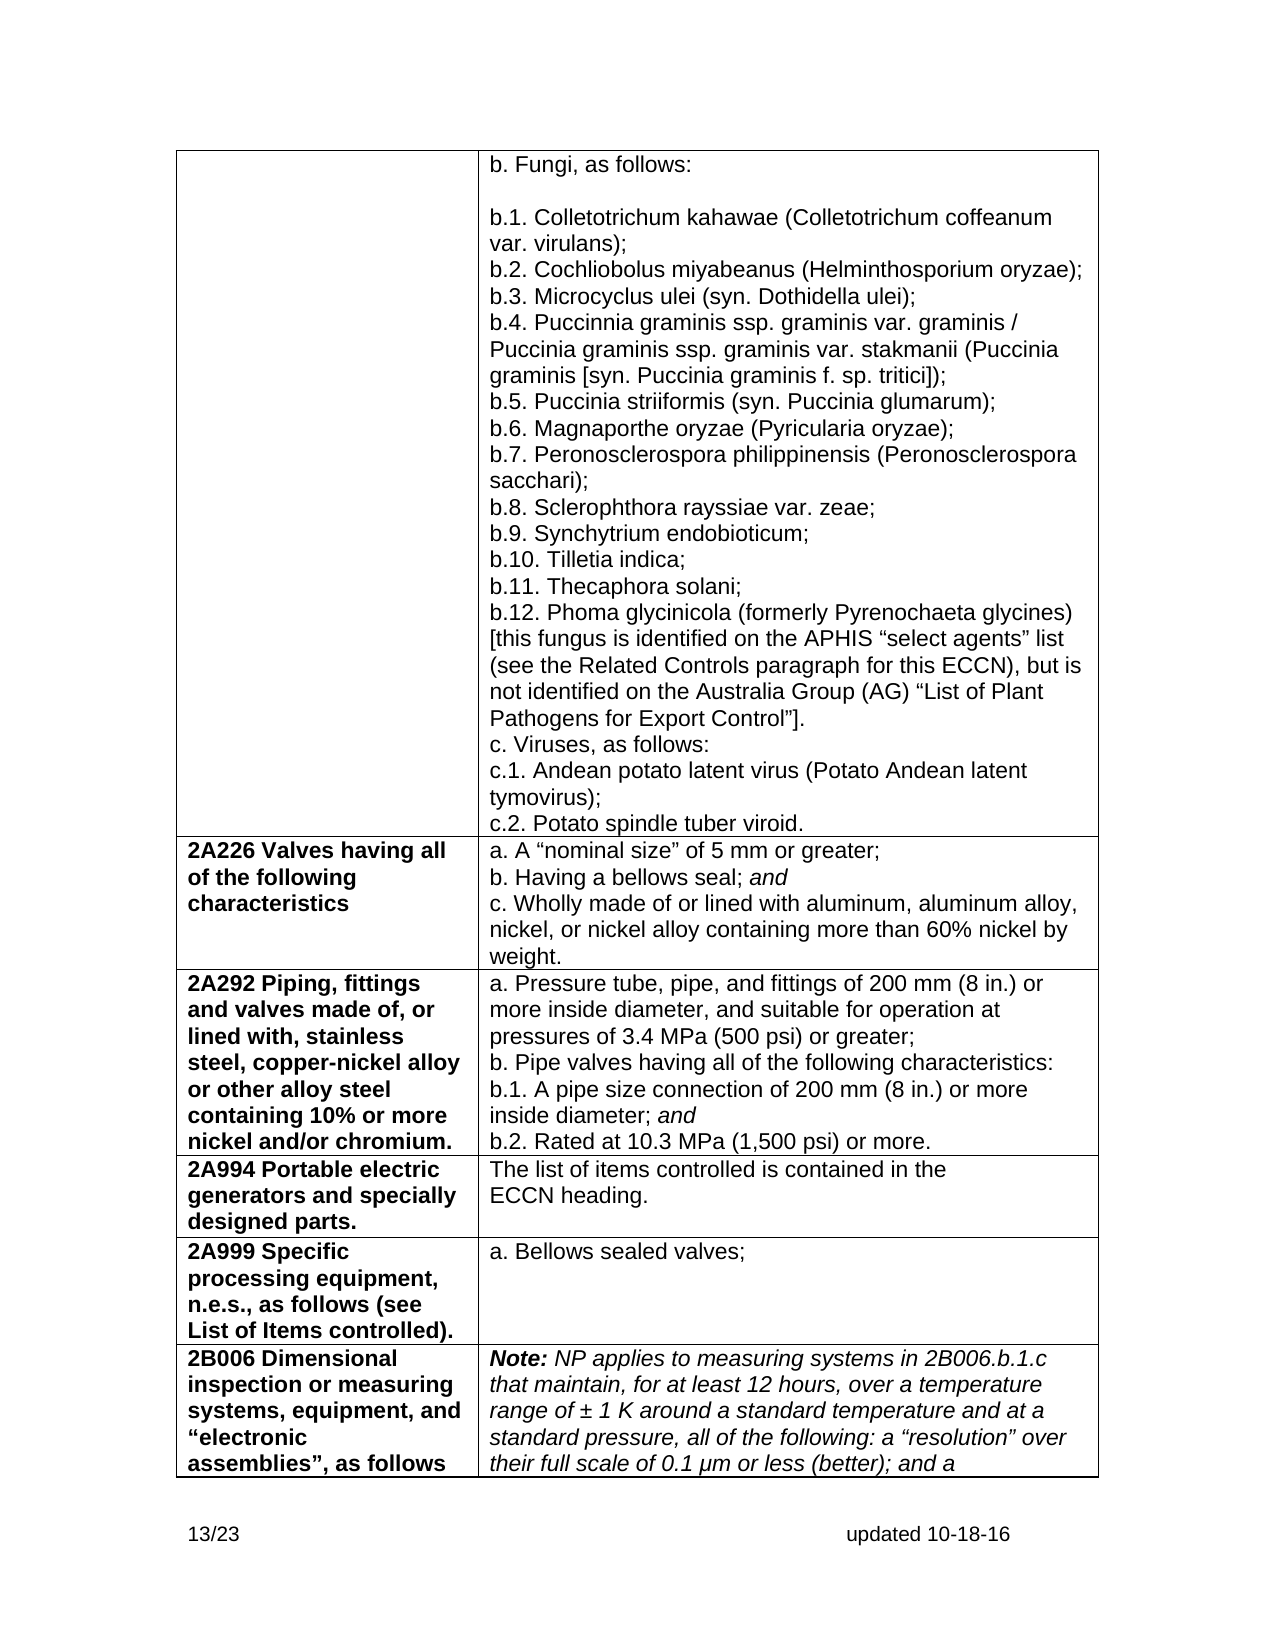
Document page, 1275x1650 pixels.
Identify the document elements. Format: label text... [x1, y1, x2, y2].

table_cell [479, 151, 1098, 836]
table_cell 2A226 Valves having all of the following characteristics [177, 837, 478, 969]
table_cell 2A292 Piping, fittings and valves made of, or lined with, stainless steel, copper-nickel alloy or other alloy steel containing 10% or more nickel and/or chromium. [177, 970, 478, 1154]
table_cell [479, 1345, 1098, 1476]
table_cell 2A994 Portable electric generators and specially designed parts. [177, 1156, 478, 1237]
table_cell a. Pressure tube, pipe, and fittings of 200 mm (8 in.) or more inside diameter, and suitable for operation at pressures of 3.4 MPa (500 psi) or greater; b. Pipe valves having all of the following characteristics: b.1. A pipe size connection of 200 mm (8 in.) or more inside diameter; and b.2. Rated at 10.3 MPa (1,500 psi) or more. [479, 970, 1098, 1154]
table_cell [177, 151, 478, 836]
table_cell a. A “nominal size” of 5 mm or greater; b. Having a bellows seal; and c. Wholly made of or lined with aluminum, aluminum alloy, nickel, or nickel alloy containing more than 60% nickel by weight. [479, 837, 1098, 969]
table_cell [177, 1345, 478, 1476]
table_cell 2A999 Specific processing equipment, n.e.s., as follows (see List of Items controlled). [177, 1238, 478, 1343]
table_cell a. Bellows sealed valves; [479, 1238, 1098, 1343]
table_cell The list of items controlled is contained in the ECCN heading. [479, 1156, 1098, 1237]
